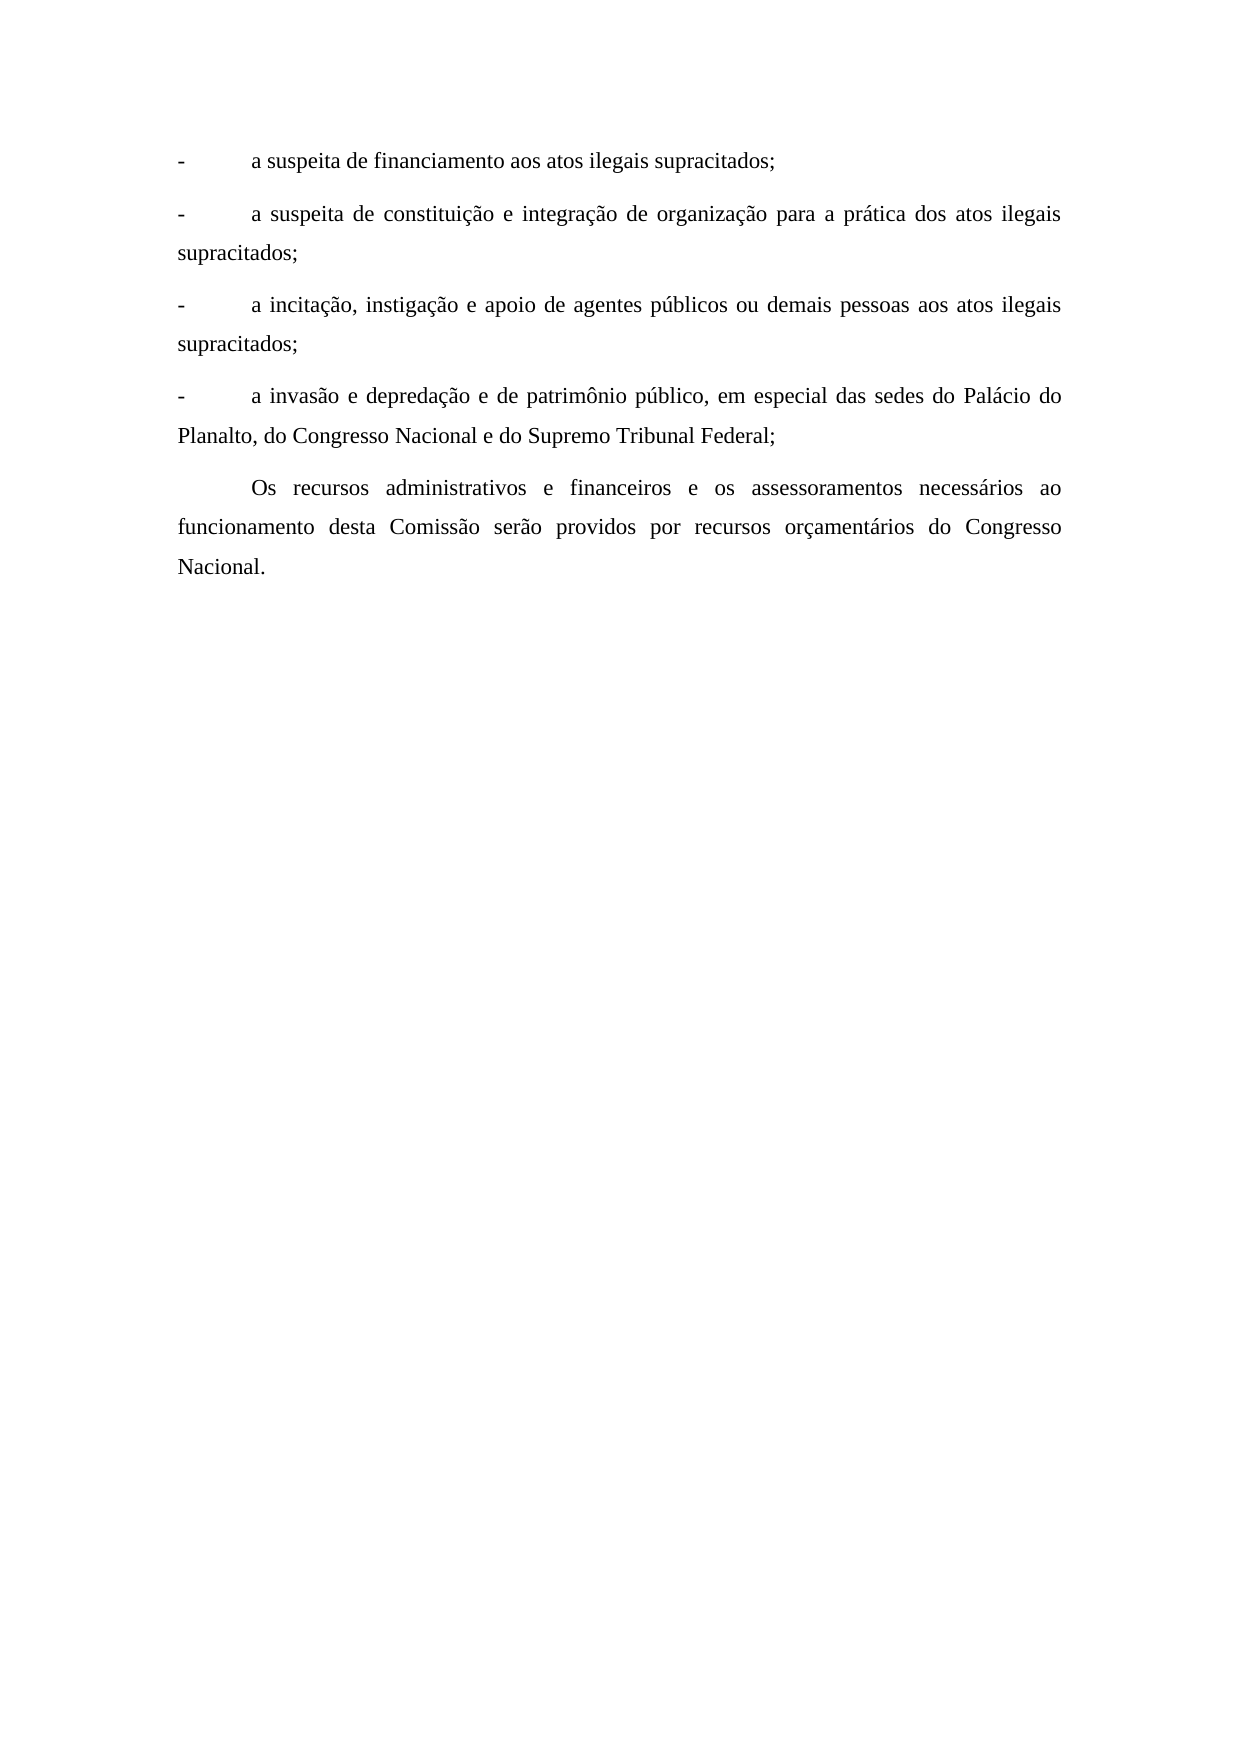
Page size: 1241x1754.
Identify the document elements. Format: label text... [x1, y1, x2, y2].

text Os recursos administrativos e financeiros e os assessoramentos necessários ao funcionamento desta Comissão serão providos por recursos orçamentários do Congresso Nacional. [177, 474, 1063, 579]
text - a incitação, instigação e apoio de agentes públicos ou demais pessoas aos atos ilegais supracitados; [177, 291, 1063, 357]
text - a suspeita de financiamento aos atos ilegais supracitados; [177, 148, 1063, 174]
text - a invasão e depredação e de patrimônio público, em especial das sedes do Palácio do Planalto, do Congresso Nacional e do Supremo Tribunal Federal; [177, 382, 1063, 448]
text - a suspeita de constituição e integração de organização para a prática dos atos ilegais supracitados; [177, 199, 1063, 265]
